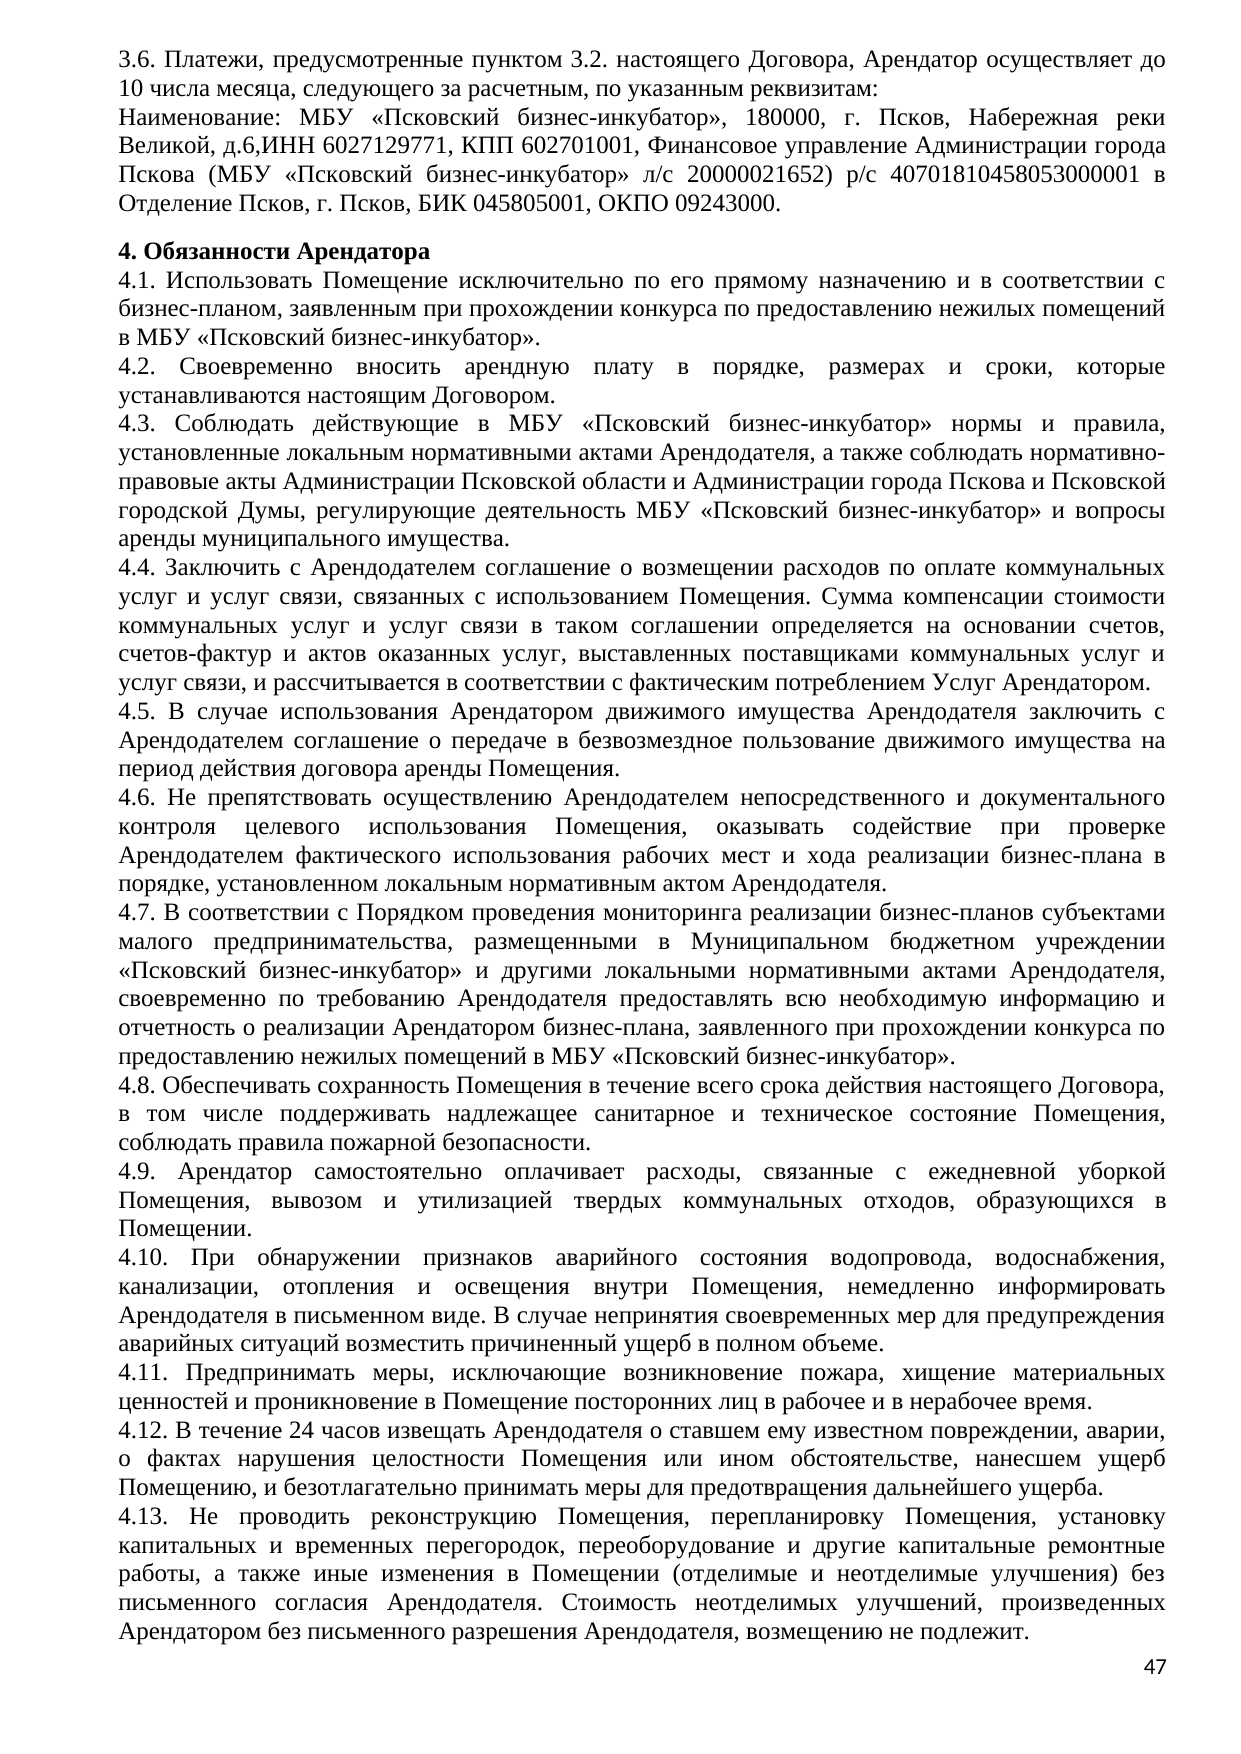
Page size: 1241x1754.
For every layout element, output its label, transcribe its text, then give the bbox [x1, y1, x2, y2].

text 4.5. В случае использования Арендатором движимого имущества Арендодателя заключить с Арендодателем соглашение о передаче в безвозмездное пользование движимого имущества на период действия договора аренды Помещения. [118, 696, 1167, 782]
text 4.10. При обнаружении признаков аварийного состояния водопровода, водоснабжения, канализации, отопления и освещения внутри Помещения, немедленно информировать Арендодателя в письменном виде. В случае непринятия своевременных мер для предупреждения аварийных ситуаций возместить причиненный ущерб в полном объеме. [118, 1242, 1167, 1357]
text 4.2. Своевременно вносить арендную плату в порядке, размерах и сроки, которые устанавливаются настоящим Договором. [118, 351, 1167, 408]
text 4.12. В течение 24 часов извещать Арендодателя о ставшем ему известном повреждении, аварии, о фактах нарушения целостности Помещения или ином обстоятельстве, нанесшем ущерб Помещению, и безотлагательно принимать меры для предотвращения дальнейшего ущерба. [118, 1415, 1167, 1501]
text 4.3. Соблюдать действующие в МБУ «Псковский бизнес-инкубатор» нормы и правила, установленные локальным нормативными актами Арендодателя, а также соблюдать нормативно-правовые акты Администрации Псковской области и Администрации города Пскова и Псковской городской Думы, регулирующие деятельность МБУ «Псковский бизнес-инкубатор» и вопросы аренды муниципального имущества. [118, 408, 1167, 552]
text 4.13. Не проводить реконструкцию Помещения, перепланировку Помещения, установку капитальных и временных перегородок, переоборудование и другие капитальные ремонтные работы, а также иные изменения в Помещении (отделимые и неотделимые улучшения) без письменного согласия Арендодателя. Стоимость неотделимых улучшений, произведенных Арендатором без письменного разрешения Арендодателя, возмещению не подлежит. [118, 1501, 1167, 1645]
text 3.6. Платежи, предусмотренные пунктом 3.2. настоящего Договора, Арендатор осуществляет до 10 числа месяца, следующего за расчетным, по указанным реквизитам: [118, 44, 1167, 102]
text Наименование: МБУ «Псковский бизнес-инкубатор», 180000, г. Псков, Набережная реки Великой, д.6,ИНН 6027129771, КПП 602701001, Финансовое управление Администрации города Пскова (МБУ «Псковский бизнес-инкубатор» л/с 20000021652) р/с 40701810458053000001 в Отделение Псков, г. Псков, БИК 045805001, ОКПО 09243000. [118, 102, 1167, 217]
text 4.4. Заключить с Арендодателем соглашение о возмещении расходов по оплате коммунальных услуг и услуг связи, связанных с использованием Помещения. Сумма компенсации стоимости коммунальных услуг и услуг связи в таком соглашении определяется на основании счетов, счетов-фактур и актов оказанных услуг, выставленных поставщиками коммунальных услуг и услуг связи, и рассчитывается в соответствии с фактическим потреблением Услуг Арендатором. [118, 552, 1167, 696]
text 4.8. Обеспечивать сохранность Помещения в течение всего срока действия настоящего Договора, в том числе поддерживать надлежащее санитарное и техническое состояние Помещения, соблюдать правила пожарной безопасности. [118, 1070, 1167, 1156]
text 4.6. Не препятствовать осуществлению Арендодателем непосредственного и документального контроля целевого использования Помещения, оказывать содействие при проверке Арендодателем фактического использования рабочих мест и хода реализации бизнес-плана в порядке, установленном локальным нормативным актом Арендодателя. [118, 782, 1167, 897]
text 4. Обязанности Арендатора [118, 236, 1167, 265]
text 4.9. Арендатор самостоятельно оплачивает расходы, связанные с ежедневной уборкой Помещения, вывозом и утилизацией твердых коммунальных отходов, образующихся в Помещении. [118, 1156, 1167, 1242]
text 4.7. В соответствии с Порядком проведения мониторинга реализации бизнес-планов субъектами малого предпринимательства, размещенными в Муниципальном бюджетном учреждении «Псковский бизнес-инкубатор» и другими локальными нормативными актами Арендодателя, своевременно по требованию Арендодателя предоставлять всю необходимую информацию и отчетность о реализации Арендатором бизнес-плана, заявленного при прохождении конкурса по предоставлению нежилых помещений в МБУ «Псковский бизнес-инкубатор». [118, 897, 1167, 1070]
text 4.11. Предпринимать меры, исключающие возникновение пожара, хищение материальных ценностей и проникновение в Помещение посторонних лиц в рабочее и в нерабочее время. [118, 1357, 1167, 1415]
text 4.1. Использовать Помещение исключительно по его прямому назначению и в соответствии с бизнес-планом, заявленным при прохождении конкурса по предоставлению нежилых помещений в МБУ «Псковский бизнес-инкубатор». [118, 265, 1167, 351]
